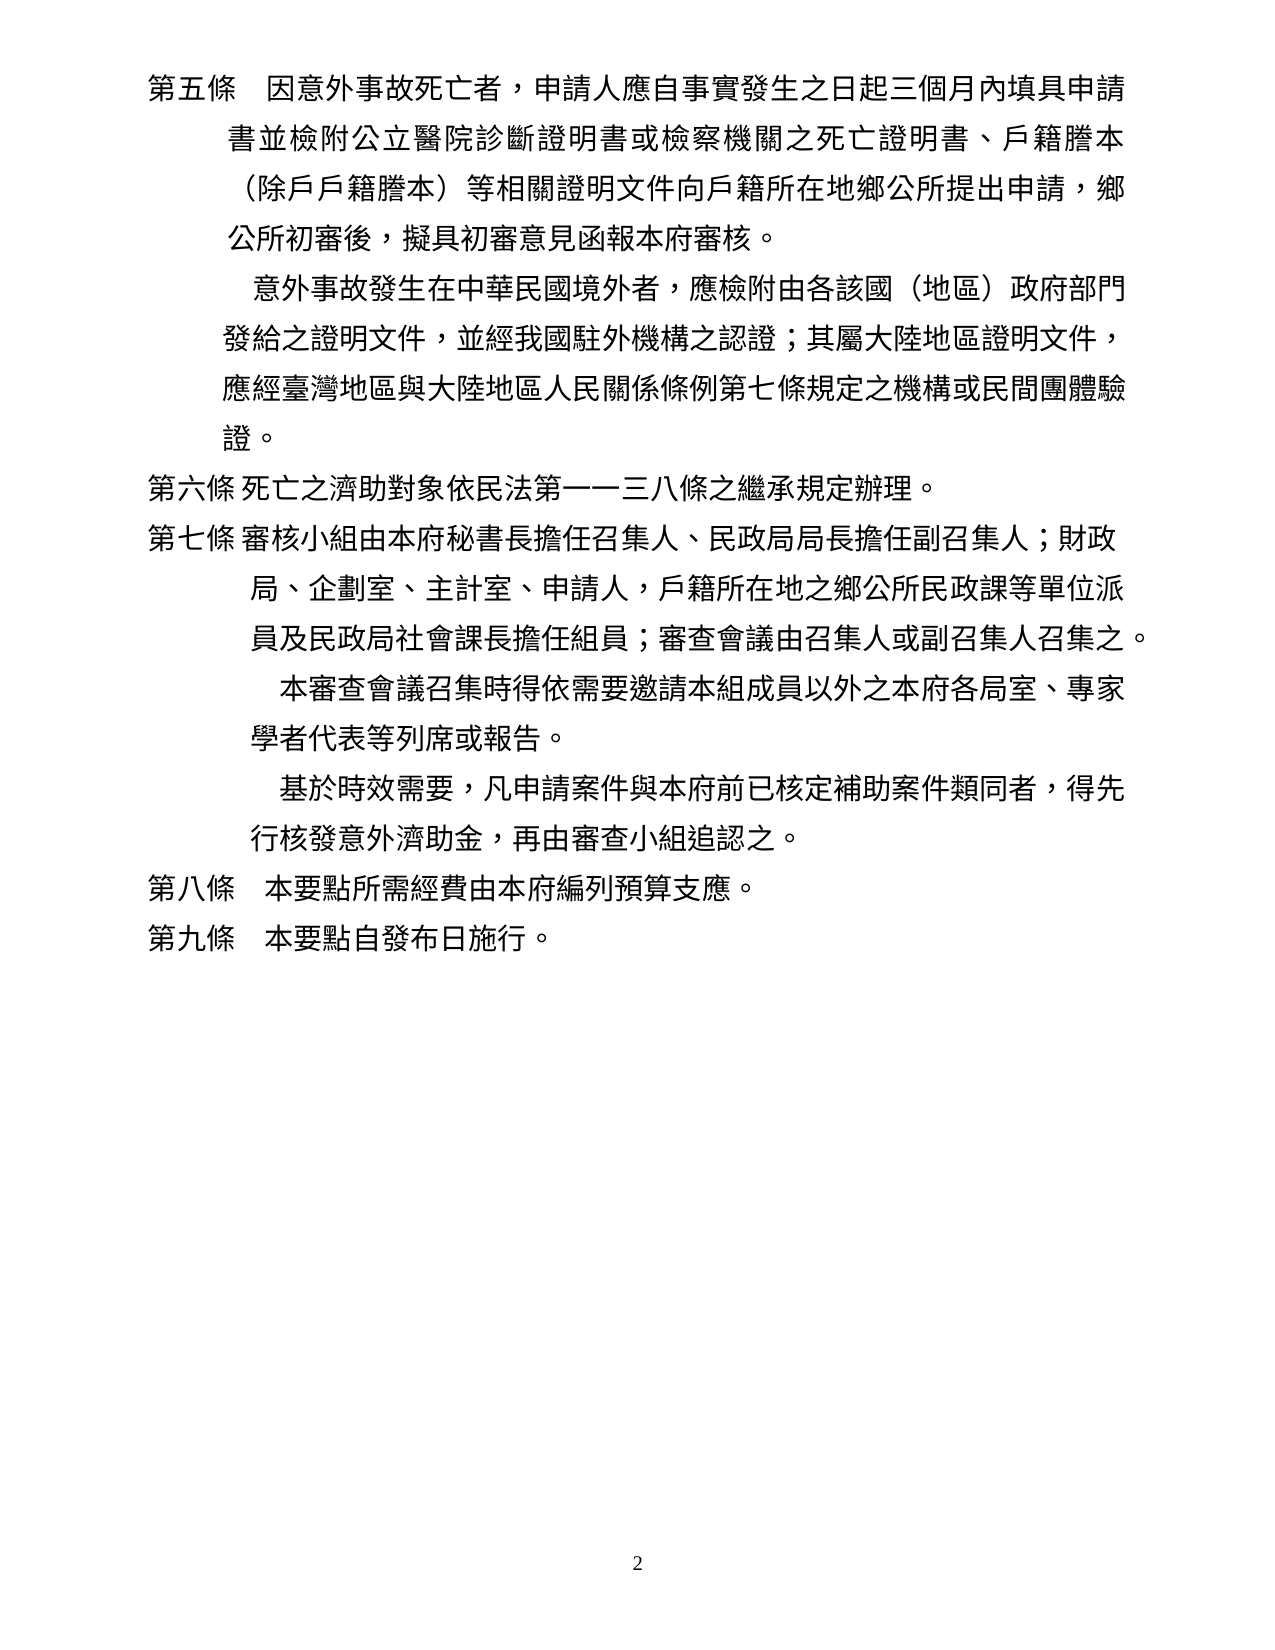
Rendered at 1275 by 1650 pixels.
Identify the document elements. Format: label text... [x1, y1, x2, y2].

text 基於時效需要，凡申請案件與本府前已核定補助案件類同者，得先行核發意外濟助金，再由審查小組追認之。 [250, 759, 1127, 859]
text 本審查會議召集時得依需要邀請本組成員以外之本府各局室、專家學者代表等列席或報告。 [250, 659, 1127, 759]
text 第八條 本要點所需經費由本府編列預算支應。 [148, 859, 1127, 909]
text 第五條 因意外事故死亡者，申請人應自事實發生之日起三個月內填具申請書並檢附公立醫院診斷證明書或檢察機關之死亡證明書、戶籍謄本（除戶戶籍謄本）等相關證明文件向戶籍所在地鄉公所提出申請，鄉公所初審後，擬具初審意見函報本府審核。 [148, 59, 1127, 259]
text 第七條 審核小組由本府秘書長擔任召集人、民政局局長擔任副召集人；財政局、企劃室、主計室、申請人，戶籍所在地之鄉公所民政課等單位派員及民政局社會課長擔任組員；審查會議由召集人或副召集人召集之。 [148, 509, 1135, 659]
text 第六條 死亡之濟助對象依民法第一一三八條之繼承規定辦理。 [148, 459, 1127, 509]
text 第九條 本要點自發布日施行。 [148, 909, 1127, 959]
text 意外事故發生在中華民國境外者，應檢附由各該國（地區）政府部門發給之證明文件，並經我國駐外機構之認證；其屬大陸地區證明文件，應經臺灣地區與大陸地區人民關係條例第七條規定之機構或民間團體驗證。 [223, 259, 1127, 459]
